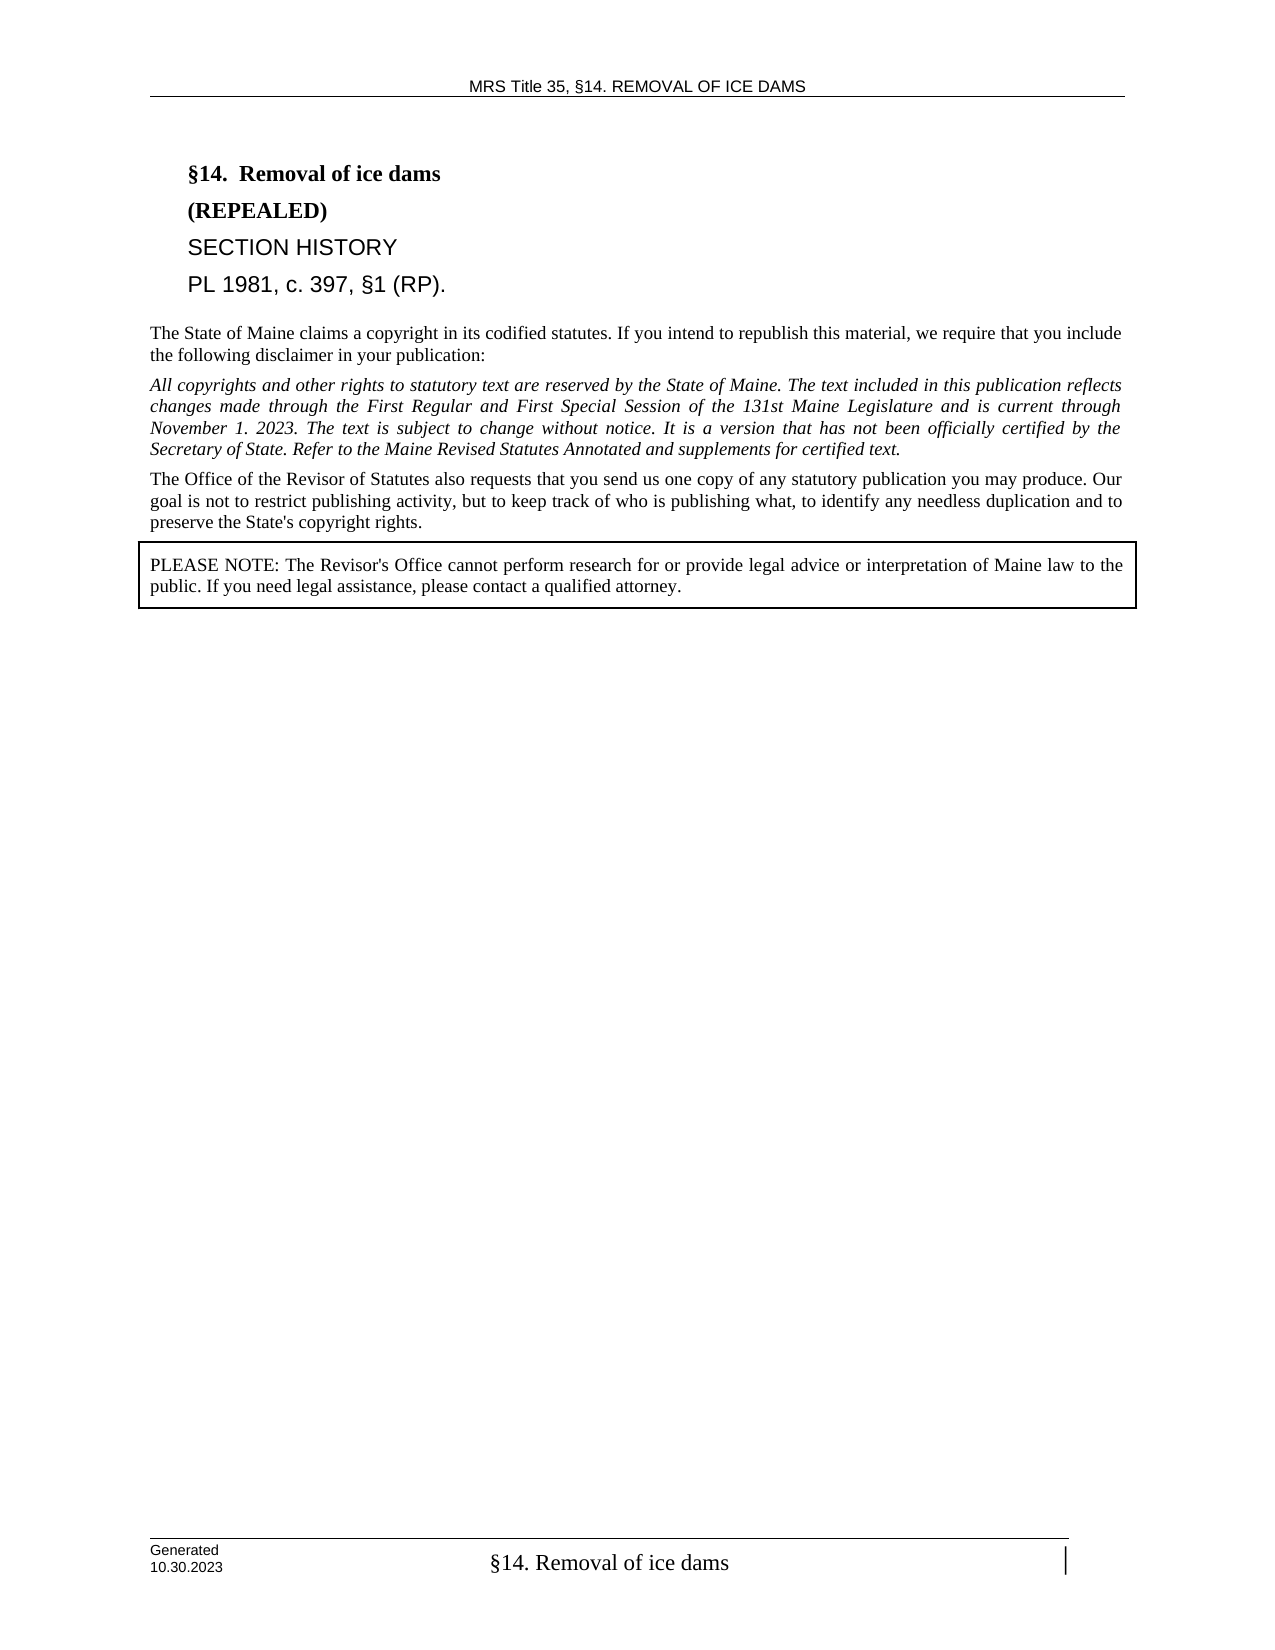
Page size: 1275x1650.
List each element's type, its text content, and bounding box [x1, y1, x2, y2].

text PLEASE NOTE: The Revisor's Office cannot perform research for or provide legal advice or interpretation of Maine law to the public. If you need legal assistance, please contact a qualified attorney. [140, 543, 1135, 607]
text All copyrights and other rights to statutory text are reserved by the State of Maine. The text included in this publication reflects changes made through the First Regular and First Special Session of the 131st Maine Legislature and is current through November 1. 2023 . The text is subject to change without notice. It is a version that has not been officially certified by the Secretary of State. Refer to the Maine Revised Statutes Annotated and supplements for certified text. [150, 373, 1125, 460]
text The Office of the Revisor of Statutes also requests that you send us one copy of any statutory publication you may produce. Our goal is not to restrict publishing activity, but to keep track of who is publishing what, to identify any needless duplication and to preserve the State's copyright rights. [150, 468, 1125, 533]
text §14. Removal of ice dams [187, 160, 1125, 187]
text The State of Maine claims a copyright in its codified statutes. If you intend to republish this material, we require that you include the following disclaimer in your publication: [150, 322, 1125, 365]
text SECTION HISTORY [187, 234, 1125, 260]
text (REPEALED) [187, 197, 1125, 223]
text PL 1981, c. 397, §1 (RP). [187, 271, 1125, 297]
